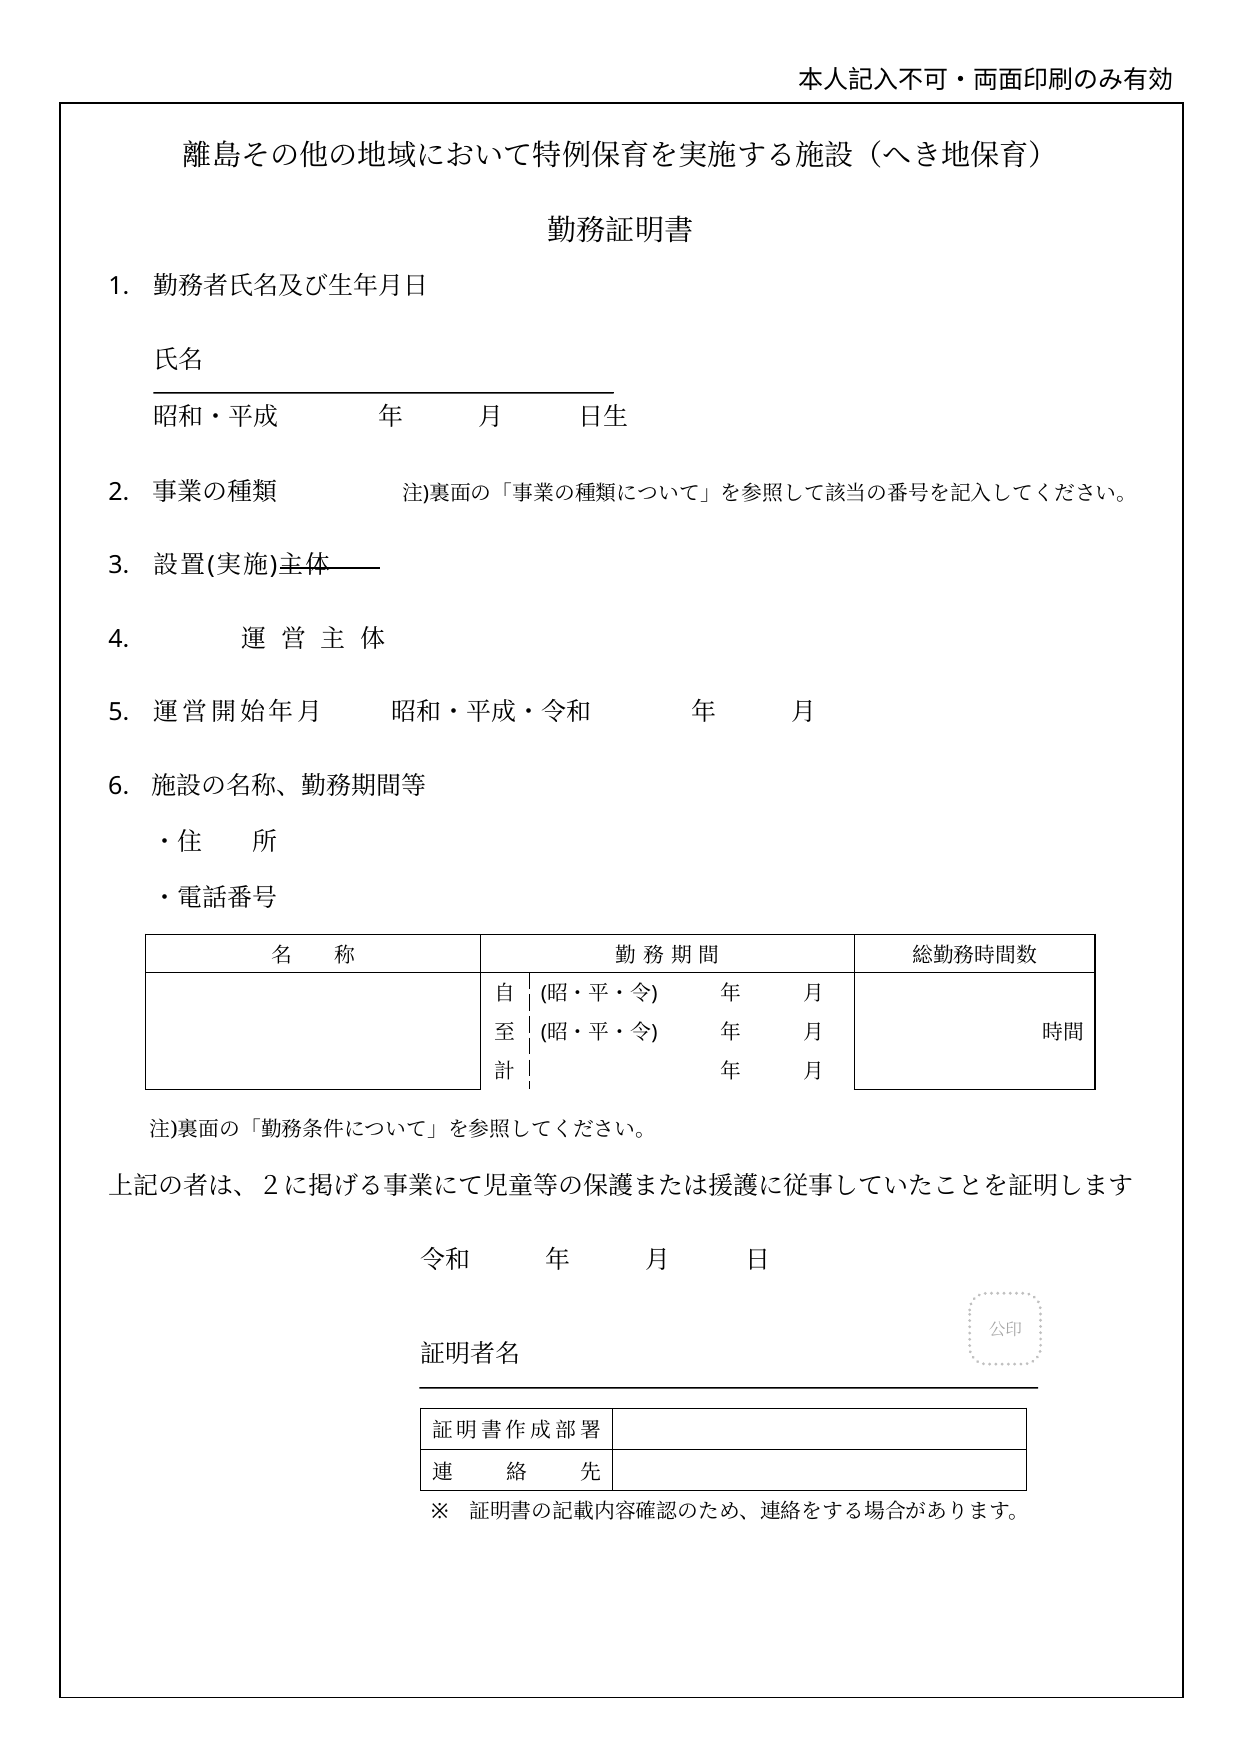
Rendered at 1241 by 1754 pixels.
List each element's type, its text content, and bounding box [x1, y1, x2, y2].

table_header 勤務期間 [481, 935, 854, 972]
table_cell 計 [481, 1050, 529, 1089]
text 本人記入不可・両面印刷のみ有効 [66, 59, 1174, 96]
list 施設の名称、勤務期間等 [108, 765, 1174, 802]
table_cell [613, 1450, 1026, 1490]
text 注)裏面の「勤務条件について」を参照してください。 [149, 1108, 1174, 1146]
list 設置(実施)主体 [108, 544, 1174, 582]
text 令和 年 月 日 [420, 1239, 1174, 1276]
text 昭和・平成 年 月 日生 [66, 396, 1174, 433]
table_header 証明書作成部署 [421, 1409, 612, 1449]
table_header [613, 1409, 1026, 1449]
list 勤務者氏名及び生年月日 [108, 265, 1174, 302]
table_cell 至 [481, 1011, 529, 1050]
table_header 総勤務時間数 [855, 935, 1094, 972]
table_cell [146, 973, 480, 1089]
table_cell 自 [481, 973, 529, 1011]
table_cell 年 月 [529, 1050, 854, 1089]
text 離島その他の地域において特例保育を実施する施設（へき地保育） 勤務証明書 [66, 115, 1174, 265]
text 証明者名 [420, 1333, 1174, 1370]
table_cell 時間 [855, 973, 1094, 1089]
table_cell 連絡先 [421, 1450, 612, 1490]
list 事業の種類 注)裏面の「事業の種類について」を参照して該当の番号を記入してください。 [108, 471, 1174, 508]
list ・住 所 [152, 821, 1174, 858]
list ・電話番号 [152, 877, 1174, 915]
list 運営主体 [108, 618, 1174, 655]
table_cell (昭・平・令) 年 月 [529, 1011, 854, 1050]
list 運営開始年月 昭和・平成・令和 年 月 [108, 691, 1174, 729]
text ※ 証明書の記載内容確認のため、連絡をする場合があります。 [66, 1491, 1174, 1529]
text 上記の者は、２に掲げる事業にて児童等の保護または援護に従事していたことを証明します。 [108, 1165, 1132, 1202]
table_cell (昭・平・令) 年 月 [529, 973, 854, 1011]
table_header 名称 [146, 935, 480, 972]
text 氏名 [66, 339, 1174, 377]
